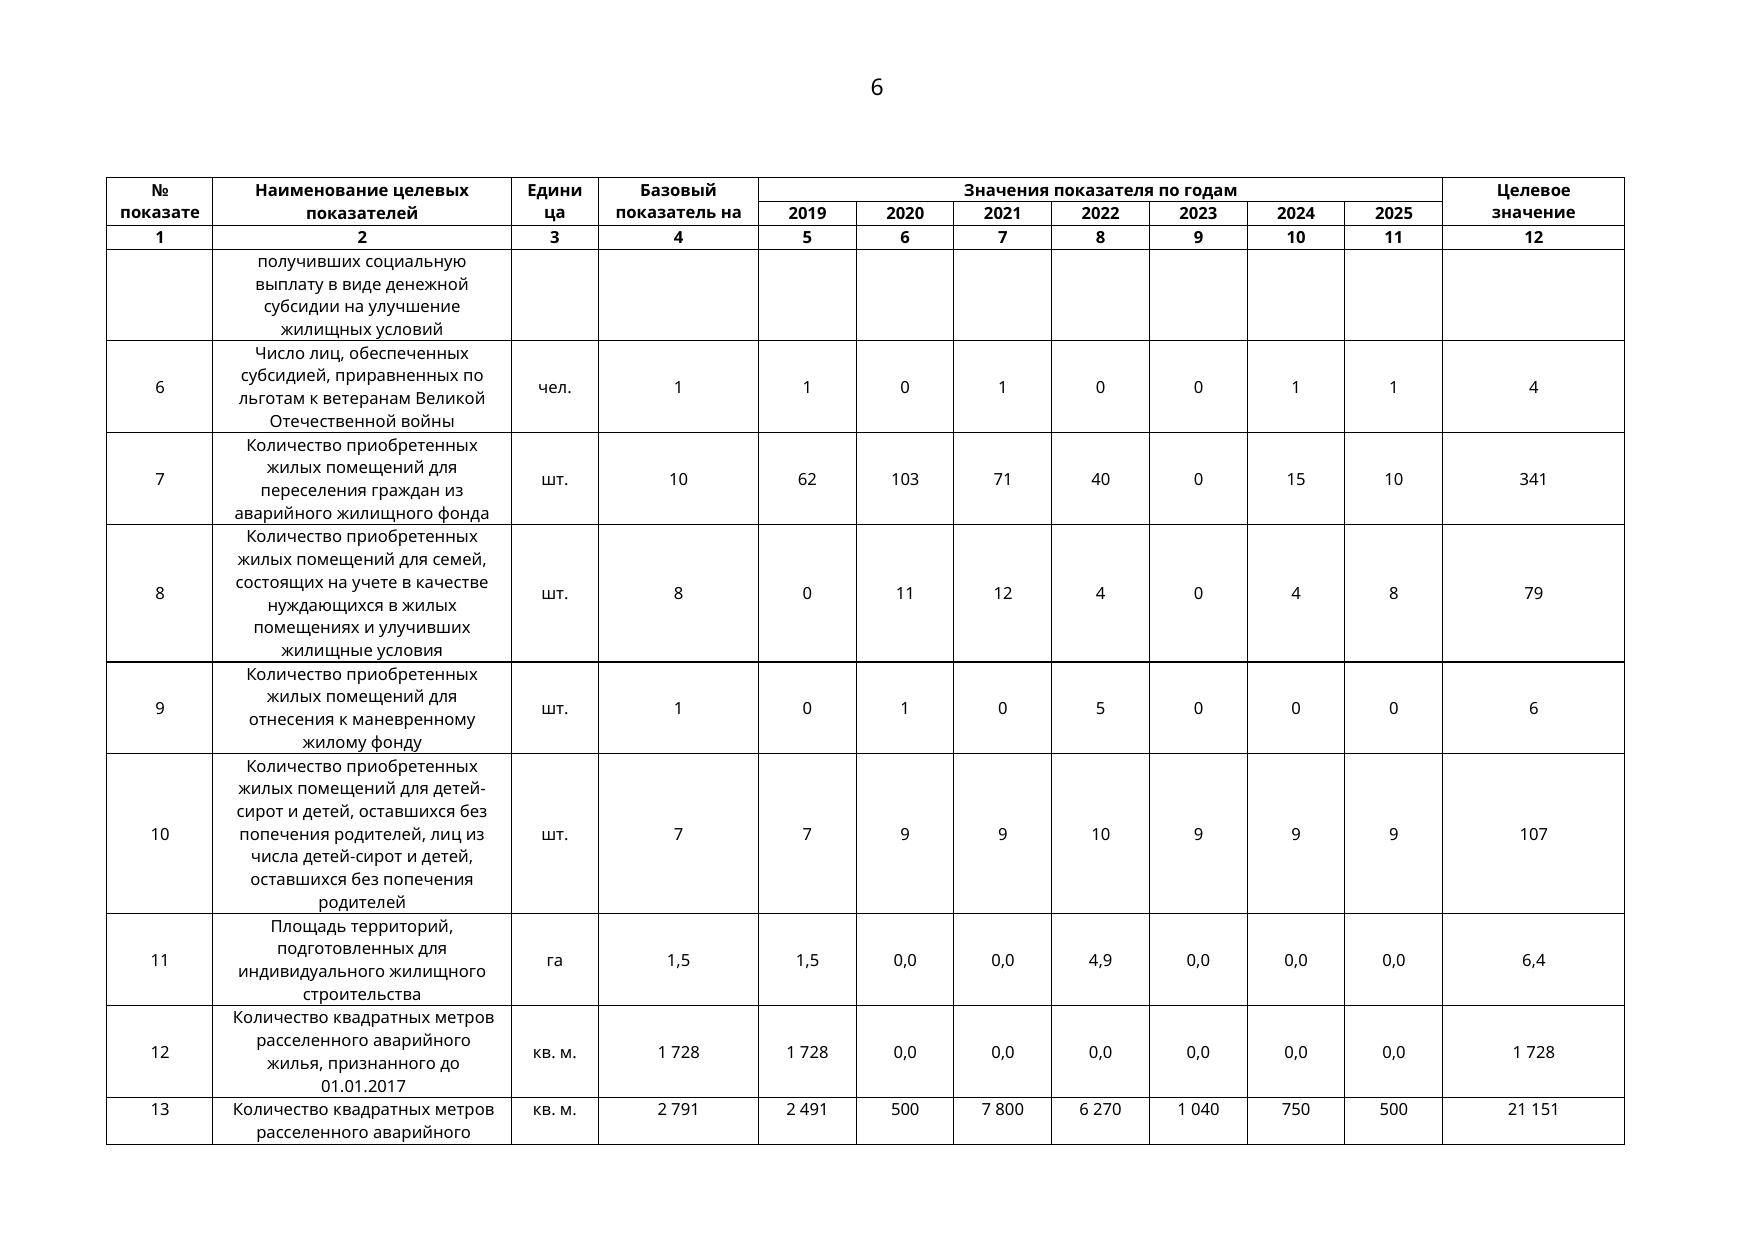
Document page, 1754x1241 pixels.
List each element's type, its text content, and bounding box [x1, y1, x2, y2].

table_cell 2019 [759, 202, 856, 225]
table_cell 10 [599, 433, 758, 524]
table_cell 0,0 [1248, 914, 1344, 1005]
table_cell 12 [107, 1006, 212, 1097]
table_cell кв. м. [512, 1006, 598, 1097]
table_cell 6 [1345, 250, 1442, 340]
table_cell 1 [759, 341, 856, 432]
table_cell 3 [512, 226, 598, 248]
table_cell 9 [1248, 754, 1344, 913]
table_cell 6 [1248, 250, 1344, 340]
table_cell 1 728 [599, 1006, 758, 1097]
table_cell 0 [954, 250, 1051, 340]
table_cell 0,0 [1345, 1006, 1442, 1097]
table_cell Количество приобретенных жилых помещений для переселения граждан из аварийного жилищного фонда [213, 433, 511, 524]
table_header № показателя [107, 178, 212, 225]
table_cell 9 [1345, 754, 1442, 913]
table_cell 79 [1443, 525, 1624, 661]
table_cell 0,0 [1150, 914, 1247, 1005]
table_cell 500 [1345, 1098, 1442, 1143]
table_cell 6 [857, 226, 953, 248]
table_cell 8 [599, 525, 758, 661]
table_cell 15 [1248, 433, 1344, 524]
table_cell 1 [107, 226, 212, 248]
table_cell 0,0 [857, 1006, 953, 1097]
table_cell Количество приобретенных жилых помещений для детей-сирот и детей, оставшихся без попечения родителей, лиц из числа детей-сирот и детей, оставшихся без попечения родителей [213, 754, 511, 913]
table_cell 6 [1150, 250, 1247, 340]
table_cell 40 [1052, 433, 1149, 524]
table_cell 750 [1248, 1098, 1344, 1143]
table_cell 2 [213, 226, 511, 248]
table_cell 0 [1248, 663, 1344, 753]
table_cell 0 [1052, 341, 1149, 432]
table_cell 0 [1150, 433, 1247, 524]
table_cell 21 [857, 250, 953, 340]
table_cell 1 728 [1443, 1006, 1624, 1097]
table_cell Число лиц, обеспеченных субсидией, приравненных по льготам к ветеранам Великой Отечественной войны [213, 341, 511, 432]
table_cell 500 [857, 1098, 953, 1143]
table_cell 7 [759, 754, 856, 913]
table_cell 5 [759, 226, 856, 248]
table_cell 1 040 [1150, 1098, 1247, 1143]
table_cell 0 [1150, 663, 1247, 753]
table_cell 71 [954, 433, 1051, 524]
table_cell 0 [1345, 663, 1442, 753]
table_cell 0,0 [1345, 914, 1442, 1005]
table_cell 1 [1345, 341, 1442, 432]
table_cell 7 [599, 754, 758, 913]
table_cell Количество квадратных метров расселенного аварийного жилья, признанного до 01.01.2017 [213, 1006, 511, 1097]
table_cell Площадь территорий, подготовленных для индивидуального жилищного строительства [213, 914, 511, 1005]
table_header Наименование целевых показателей [213, 178, 511, 225]
table_cell 1 728 [759, 1006, 856, 1097]
table_cell 2023 [1150, 202, 1247, 225]
table_cell га [512, 914, 598, 1005]
table_cell 10 [1052, 754, 1149, 913]
table_cell Количество молодых семей, получивших социальную выплату в виде денежной субсидии на улучшение жилищных условий [213, 250, 511, 340]
table_header Значения показателя по годам [759, 178, 1442, 201]
table_cell 2025 [1345, 202, 1442, 225]
table_cell 6 270 [1052, 1098, 1149, 1143]
table_cell кв. м. [512, 1098, 598, 1143]
table_cell 13 [107, 1098, 212, 1143]
table_cell 6 [107, 341, 212, 432]
table_cell 62 [759, 433, 856, 524]
table_cell 3 [599, 250, 758, 340]
table_cell 5 [107, 250, 212, 340]
table_cell шт. [512, 525, 598, 661]
table_cell 2024 [1248, 202, 1344, 225]
table_header Целевое значение показателя на момент окончания реализации муниципальной программы [1443, 178, 1624, 225]
table_cell 1 [599, 341, 758, 432]
table_cell 4 [1052, 525, 1149, 661]
table_cell 10 [1345, 433, 1442, 524]
table_cell 0,0 [857, 914, 953, 1005]
table_cell 1 [857, 663, 953, 753]
table_cell 1 [599, 663, 758, 753]
table_cell 10 [107, 754, 212, 913]
table_cell 107 [1443, 754, 1624, 913]
table_cell 8 [1345, 525, 1442, 661]
table_cell 21 151 [1443, 1098, 1624, 1143]
table_cell шт. [512, 754, 598, 913]
table_cell 0 [1150, 341, 1247, 432]
table_cell 0 [954, 663, 1051, 753]
table_cell 3 [759, 250, 856, 340]
table_cell 9 [107, 663, 212, 753]
table_cell 10 [1248, 226, 1344, 248]
table_cell 2021 [954, 202, 1051, 225]
table_cell 11 [1345, 226, 1442, 248]
table_cell 4 [1248, 525, 1344, 661]
table_cell чел. [512, 341, 598, 432]
table_cell 4 [1443, 341, 1624, 432]
table_cell 8 [1052, 226, 1149, 248]
table_cell 0,0 [1150, 1006, 1247, 1097]
table_cell 0,0 [954, 1006, 1051, 1097]
table_cell 9 [954, 754, 1051, 913]
table_cell 12 [1443, 226, 1624, 248]
table_cell шт. [512, 663, 598, 753]
table_cell 2022 [1052, 202, 1149, 225]
table_cell 12 [954, 525, 1051, 661]
table_cell 9 [1052, 250, 1149, 340]
table_cell 0 [857, 341, 953, 432]
table_cell 11 [857, 525, 953, 661]
table_cell 0,0 [1052, 1006, 1149, 1097]
table_cell Количество приобретенных жилых помещений для семей, состоящих на учете в качестве нуждающихся в жилых помещениях и улучивших жилищные условия [213, 525, 511, 661]
table_cell 0 [759, 663, 856, 753]
table_cell 11 [107, 914, 212, 1005]
table_cell 1,5 [759, 914, 856, 1005]
table_cell 1 [954, 341, 1051, 432]
table_cell шт. [512, 433, 598, 524]
table_cell 103 [857, 433, 953, 524]
table_header Единица измерения [512, 178, 598, 225]
table_cell 7 [107, 433, 212, 524]
table_cell 0,0 [1248, 1006, 1344, 1097]
table_cell 7 800 [954, 1098, 1051, 1143]
table_cell 2 791 [599, 1098, 758, 1143]
table_cell 6 [1443, 663, 1624, 753]
table_cell 0 [1150, 525, 1247, 661]
table_cell 9 [1150, 226, 1247, 248]
table_cell 1,5 [599, 914, 758, 1005]
table_cell 2 491 [759, 1098, 856, 1143]
table_header Базовый показатель на начало реализации муниципальной программы [599, 178, 758, 225]
table_cell 8 [107, 525, 212, 661]
table_cell 81 [1443, 250, 1624, 340]
table_cell 9 [857, 754, 953, 913]
table_cell 1 [1248, 341, 1344, 432]
table_cell 4 [599, 226, 758, 248]
table_cell 5 [1052, 663, 1149, 753]
table_cell 2020 [857, 202, 953, 225]
table_cell Количество квадратных метров расселенного аварийного жилья, признанного после 01.01.2017 [213, 1098, 511, 1143]
table_cell 341 [1443, 433, 1624, 524]
table_cell Количество приобретенных жилых помещений для отнесения к маневренному жилому фонду [213, 663, 511, 753]
table_cell 4,9 [1052, 914, 1149, 1005]
table_cell ед. [512, 250, 598, 340]
table_cell 0,0 [954, 914, 1051, 1005]
table_cell 6,4 [1443, 914, 1624, 1005]
table_cell 0 [759, 525, 856, 661]
table_cell 9 [1150, 754, 1247, 913]
table_cell 7 [954, 226, 1051, 248]
